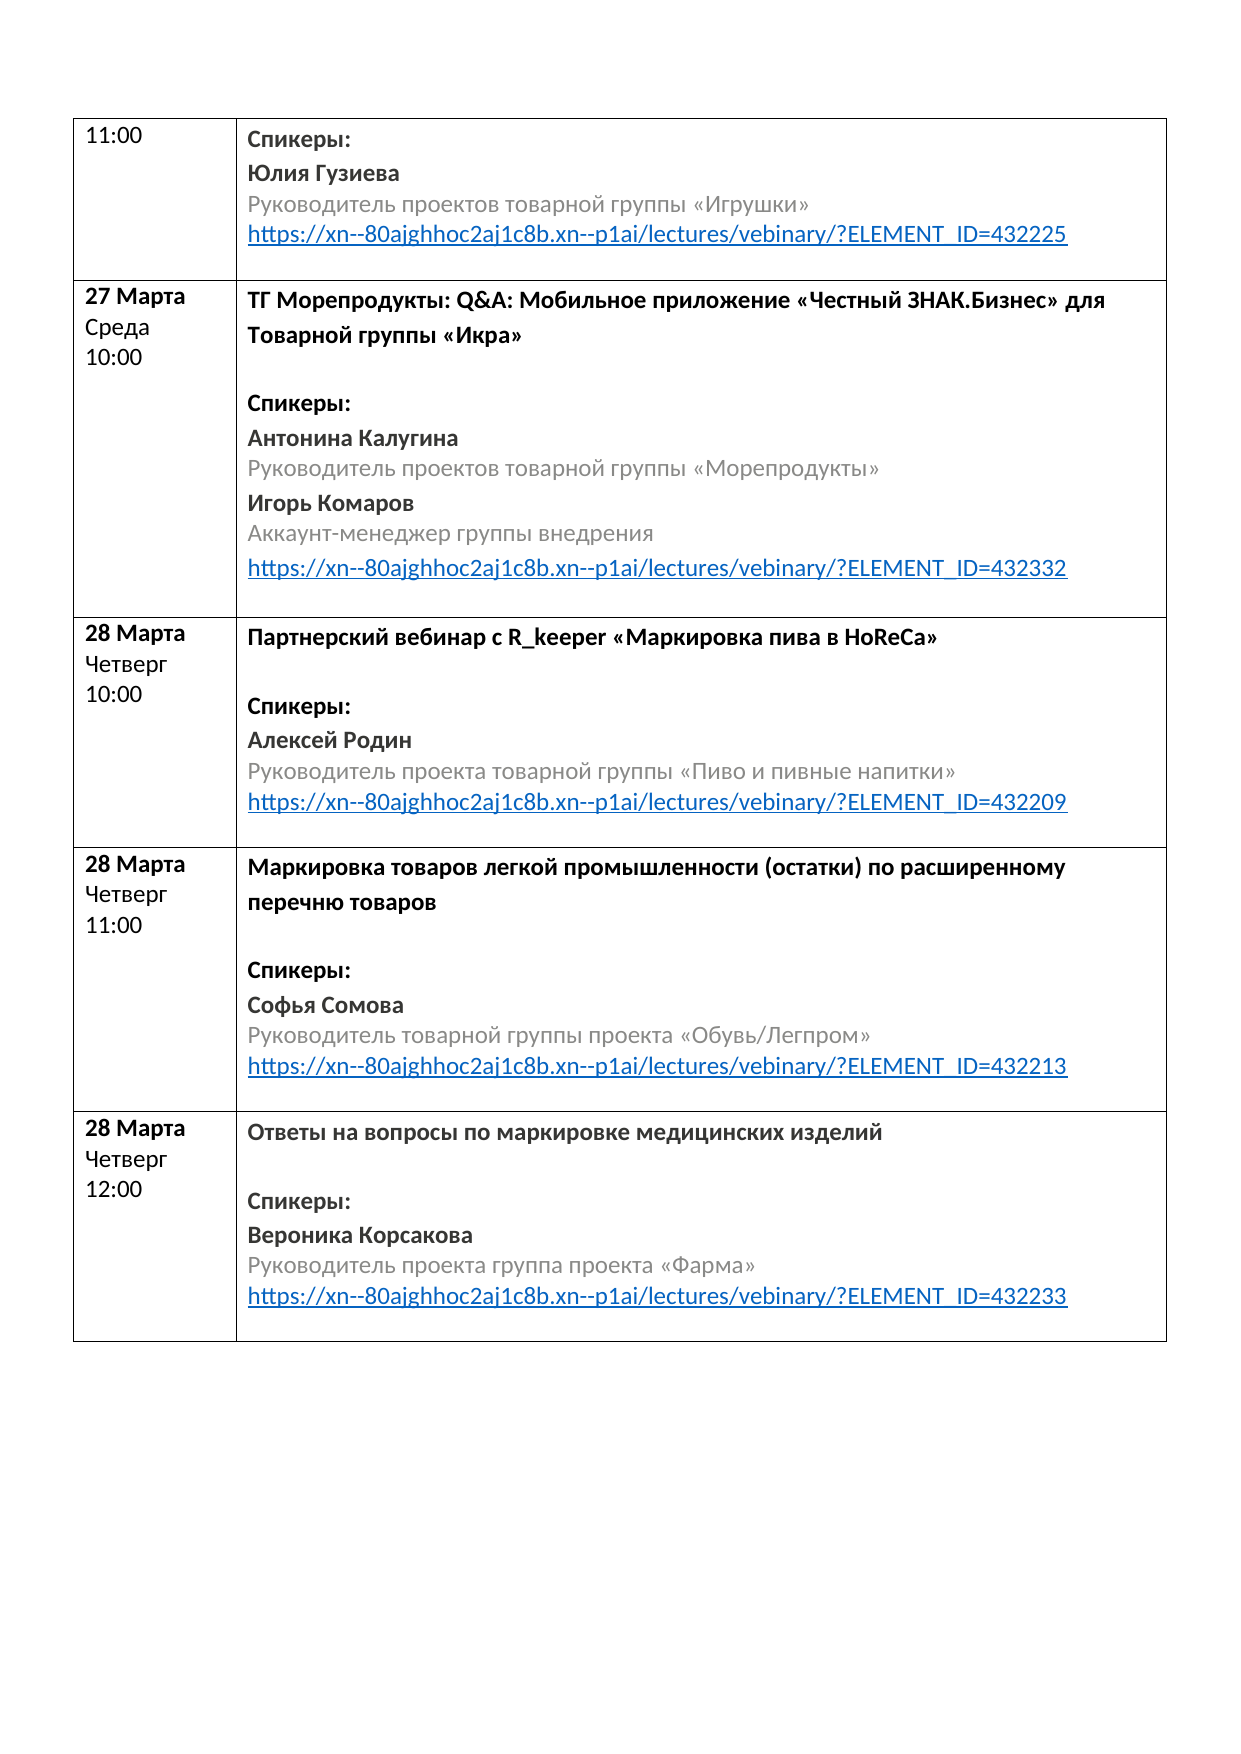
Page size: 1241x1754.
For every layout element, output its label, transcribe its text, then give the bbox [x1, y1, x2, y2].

table_cell 28 Марта Четверг 10:00 [74, 618, 236, 847]
table_cell 28 Марта Четверг 11:00 [74, 848, 236, 1111]
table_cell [74, 119, 236, 279]
table_cell 27 Марта Среда 10:00 [74, 281, 236, 617]
table_cell ТГ Морепродукты: Q&A: Мобильное приложение «Честный ЗНАК.Бизнес» для Товарной группы «Икра» Спикеры: Антонина Калугина Руководитель проектов товарной группы «Морепродукты» Игорь Комаров Аккаунт-менеджер группы внедрения https://xn--80ajghhoc2aj1c8b.xn--p1ai/lectures/vebinary/?ELEMENT_ID=432332 [237, 281, 1166, 617]
table_cell 28 Марта Четверг 12:00 [74, 1112, 236, 1341]
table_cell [237, 119, 1166, 279]
table_cell Маркировка товаров легкой промышленности (остатки) по расширенному перечню товаров Спикеры: Софья Сомова Руководитель товарной группы проекта «Обувь/Легпром» https://xn--80ajghhoc2aj1c8b.xn--p1ai/lectures/vebinary/?ELEMENT_ID=432213 [237, 848, 1166, 1111]
table_cell Ответы на вопросы по маркировке медицинских изделий Спикеры: Вероника Корсакова Руководитель проекта группа проекта «Фарма» https://xn--80ajghhoc2aj1c8b.xn--p1ai/lectures/vebinary/?ELEMENT_ID=432233 [237, 1112, 1166, 1341]
table_cell Партнерский вебинар с R_keeper «Маркировка пива в HoReCa» Спикеры: Алексей Родин Руководитель проекта товарной группы «Пиво и пивные напитки» https://xn--80ajghhoc2aj1c8b.xn--p1ai/lectures/vebinary/?ELEMENT_ID=432209 [237, 618, 1166, 847]
